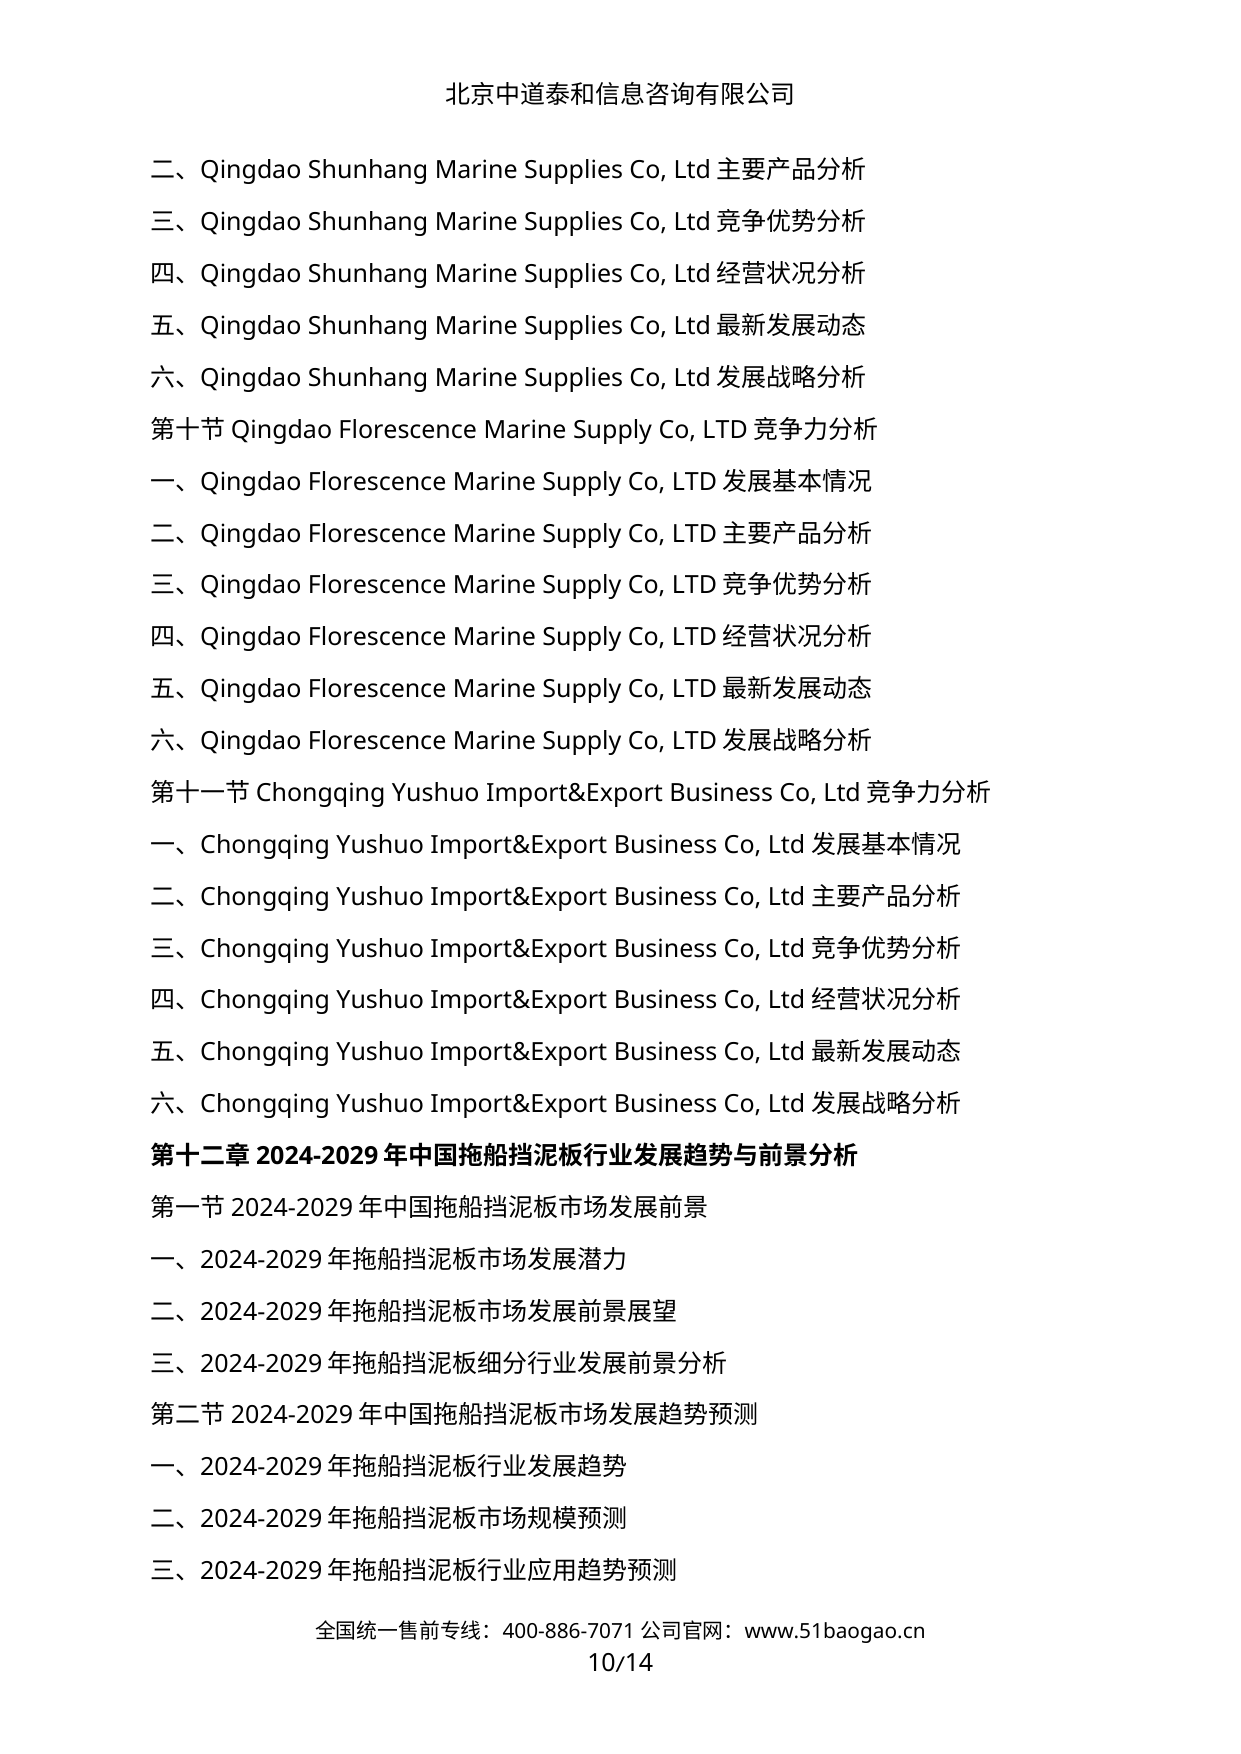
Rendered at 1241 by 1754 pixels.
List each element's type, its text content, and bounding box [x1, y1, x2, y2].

text 三、2024-2029年拖船挡泥板行业应用趋势预测 [150, 1551, 1090, 1587]
text 五、Qingdao Shunhang Marine Supplies Co, Ltd最新发展动态 [150, 306, 1090, 342]
text 六、Qingdao Shunhang Marine Supplies Co, Ltd发展战略分析 [150, 357, 1090, 394]
text 二、2024-2029年拖船挡泥板市场发展前景展望 [150, 1291, 1090, 1327]
text 三、Chongqing Yushuo Import&Export Business Co, Ltd竞争优势分析 [150, 928, 1090, 964]
text 三、Qingdao Florescence Marine Supply Co, LTD竞争优势分析 [150, 565, 1090, 601]
text 一、2024-2029年拖船挡泥板行业发展趋势 [150, 1447, 1090, 1483]
text 三、2024-2029年拖船挡泥板细分行业发展前景分析 [150, 1343, 1090, 1379]
text 第二节 2024-2029年中国拖船挡泥板市场发展趋势预测 [150, 1395, 1090, 1431]
text 四、Qingdao Florescence Marine Supply Co, LTD经营状况分析 [150, 617, 1090, 653]
text 二、Qingdao Florescence Marine Supply Co, LTD主要产品分析 [150, 513, 1090, 549]
text 二、Chongqing Yushuo Import&Export Business Co, Ltd主要产品分析 [150, 876, 1090, 912]
text 第十节 Qingdao Florescence Marine Supply Co, LTD竞争力分析 [150, 409, 1090, 446]
text 六、Chongqing Yushuo Import&Export Business Co, Ltd发展战略分析 [150, 1084, 1090, 1120]
text 五、Chongqing Yushuo Import&Export Business Co, Ltd最新发展动态 [150, 1032, 1090, 1068]
text 六、Qingdao Florescence Marine Supply Co, LTD发展战略分析 [150, 721, 1090, 757]
text 五、Qingdao Florescence Marine Supply Co, LTD最新发展动态 [150, 669, 1090, 705]
text 一、2024-2029年拖船挡泥板市场发展潜力 [150, 1239, 1090, 1276]
text 三、Qingdao Shunhang Marine Supplies Co, Ltd竞争优势分析 [150, 202, 1090, 238]
text 四、Chongqing Yushuo Import&Export Business Co, Ltd经营状况分析 [150, 980, 1090, 1016]
text 第十一节 Chongqing Yushuo Import&Export Business Co, Ltd竞争力分析 [150, 772, 1090, 809]
text 四、Qingdao Shunhang Marine Supplies Co, Ltd经营状况分析 [150, 254, 1090, 290]
text 一、Chongqing Yushuo Import&Export Business Co, Ltd发展基本情况 [150, 824, 1090, 861]
text 二、Qingdao Shunhang Marine Supplies Co, Ltd主要产品分析 [150, 150, 1090, 186]
text 第一节 2024-2029年中国拖船挡泥板市场发展前景 [150, 1187, 1090, 1224]
text 第十二章 2024-2029年中国拖船挡泥板行业发展趋势与前景分析 [150, 1136, 1090, 1172]
text 二、2024-2029年拖船挡泥板市场规模预测 [150, 1499, 1090, 1535]
text 一、Qingdao Florescence Marine Supply Co, LTD发展基本情况 [150, 461, 1090, 497]
